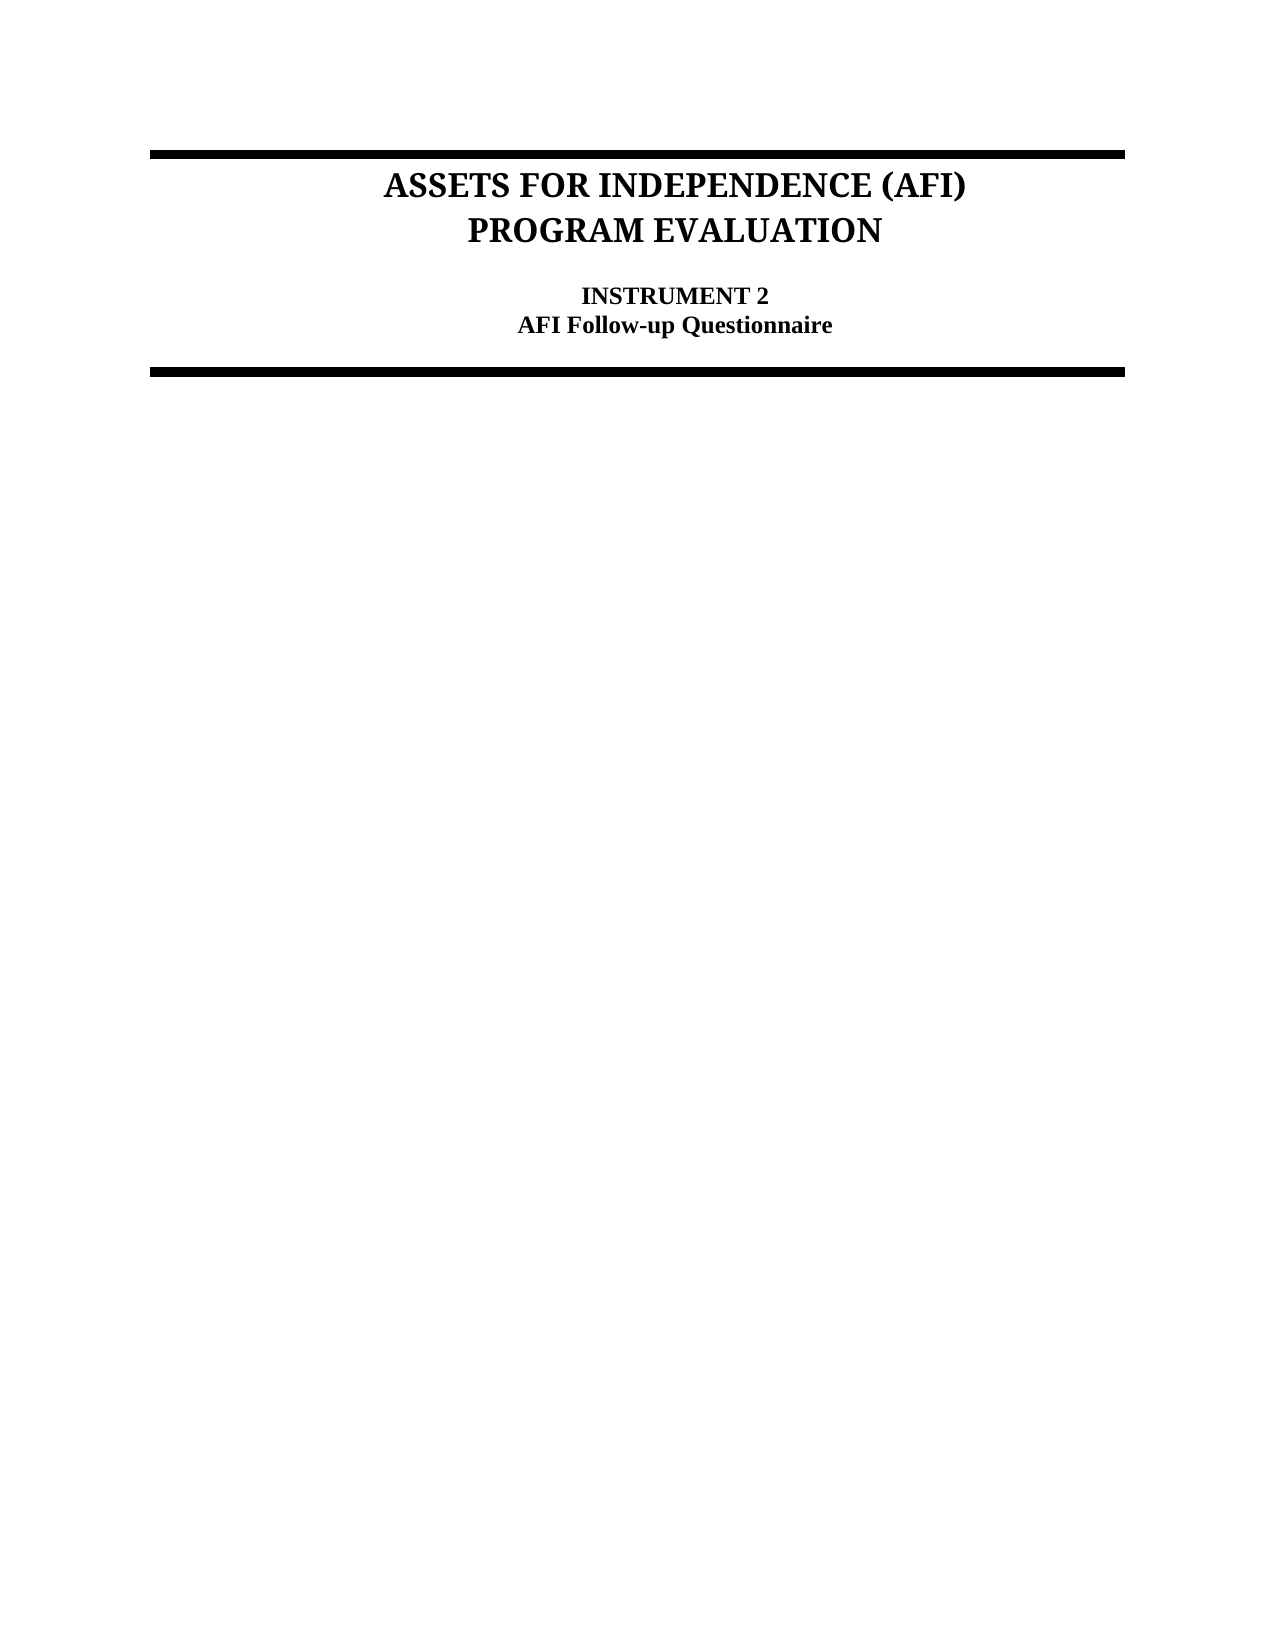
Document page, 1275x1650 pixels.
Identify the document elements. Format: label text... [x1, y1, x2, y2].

text ASSETS FOR INDEPENDENCE (AFI) [150, 159, 1125, 207]
text PROGRAM EVALUATION [225, 207, 1125, 252]
text INSTRUMENT 2 [225, 281, 1125, 310]
text AFI Follow-up Questionnaire [225, 310, 1125, 338]
